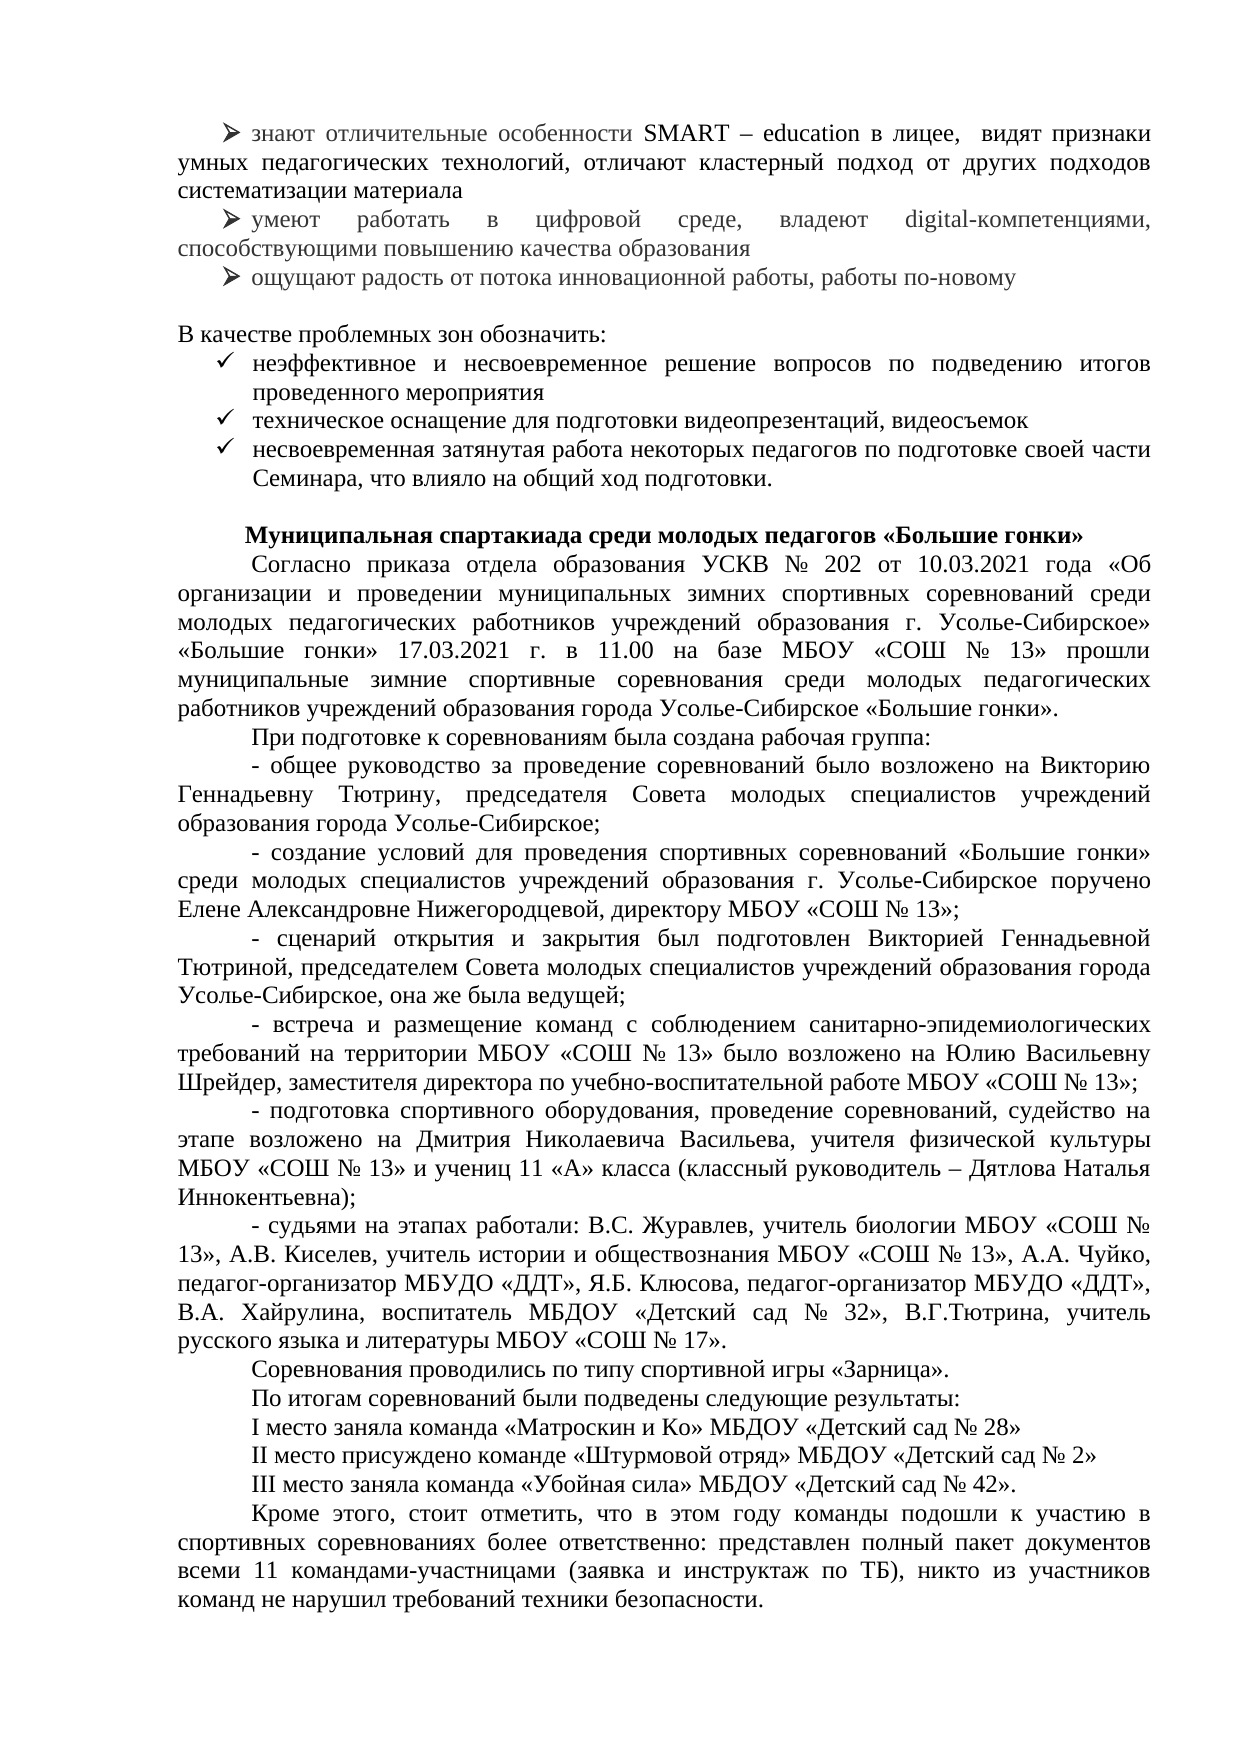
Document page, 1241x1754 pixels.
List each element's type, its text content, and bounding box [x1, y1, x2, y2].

text В качестве проблемных зон обозначить: [177, 291, 1152, 348]
text - судьями на этапах работали: В.С. Журавлев, учитель биологии МБОУ «СОШ № 13», А.В. Киселев, учитель истории и обществознания МБОУ «СОШ № 13», А.А. Чуйко, педагог-организатор МБУДО «ДДТ», Я.Б. Клюсова, педагог-организатор МБУДО «ДДТ», В.А. Хайрулина, воспитатель МБДОУ «Детский сад № 32», В.Г.Тютрина, учитель русского языка и литературы МБОУ «СОШ № 17». [177, 1211, 1152, 1354]
list знают отличительные особенности SMART – education в лицее, видят признаки умных педагогических технологий, отличают кластерный подход от других подходов систематизации материала [177, 118, 1152, 204]
list ощущают радость от потока инновационной работы, работы по-новому [177, 262, 1152, 291]
text II место присуждено команде «Штурмовой отряд» МБДОУ «Детский сад № 2» [177, 1441, 1152, 1469]
text Согласно приказа отдела образования УСКВ № 202 от 10.03.2021 года «Об организации и проведении муниципальных зимних спортивных соревнований среди молодых педагогических работников учреждений образования г. Усолье-Сибирское» «Большие гонки» 17.03.2021 г. в 11.00 на базе МБОУ «СОШ № 13» прошли муниципальные зимние спортивные соревнования среди молодых педагогических работников учреждений образования города Усолье-Сибирское «Большие гонки». [177, 549, 1152, 722]
text - встреча и размещение команд с соблюдением санитарно-эпидемиологических требований на территории МБОУ «СОШ № 13» было возложено на Юлию Васильевну Шрейдер, заместителя директора по учебно-воспитательной работе МБОУ «СОШ № 13»; [177, 1009, 1152, 1096]
text Соревнования проводились по типу спортивной игры «Зарница». [177, 1354, 1152, 1383]
text III место заняла команда «Убойная сила» МБДОУ «Детский сад № 42». [177, 1469, 1152, 1498]
text - сценарий открытия и закрытия был подготовлен Викторией Геннадьевной Тютриной, председателем Совета молодых специалистов учреждений образования города Усолье-Сибирское, она же была ведущей; [177, 923, 1152, 1009]
text I место заняла команда «Матроскин и Ко» МБДОУ «Детский сад № 28» [177, 1412, 1152, 1441]
text - общее руководство за проведение соревнований было возложено на Викторию Геннадьевну Тютрину, председателя Совета молодых специалистов учреждений образования города Усолье-Сибирское; [177, 751, 1152, 837]
list неэффективное и несвоевременное решение вопросов по подведению итогов проведенного мероприятия [215, 348, 1152, 406]
text При подготовке к соревнованиям была создана рабочая группа: [177, 722, 1152, 751]
text По итогам соревнований были подведены следующие результаты: [177, 1383, 1152, 1412]
text Кроме этого, стоит отметить, что в этом году команды подошли к участию в спортивных соревнованиях более ответственно: представлен полный пакет документов всеми 11 командами-участницами (заявка и инструктаж по ТБ), никто из участников команд не нарушил требований техники безопасности. [177, 1498, 1152, 1613]
text - создание условий для проведения спортивных соревнований «Большие гонки» среди молодых специалистов учреждений образования г. Усолье-Сибирское поручено Елене Александровне Нижегородцевой, директору МБОУ «СОШ № 13»; [177, 837, 1152, 923]
list несвоевременная затянутая работа некоторых педагогов по подготовке своей части Семинара, что влияло на общий ход подготовки. [215, 434, 1152, 492]
text Муниципальная спартакиада среди молодых педагогов «Большие гонки» [177, 521, 1152, 549]
list техническое оснащение для подготовки видеопрезентаций, видеосъемок [215, 406, 1152, 434]
text - подготовка спортивного оборудования, проведение соревнований, судейство на этапе возложено на Дмитрия Николаевича Васильева, учителя физической культуры МБОУ «СОШ № 13» и учениц 11 «А» класса (классный руководитель – Дятлова Наталья Иннокентьевна); [177, 1096, 1152, 1211]
list умеют работать в цифровой среде, владеют digital-компетенциями, способствующими повышению качества образования [177, 204, 1152, 262]
